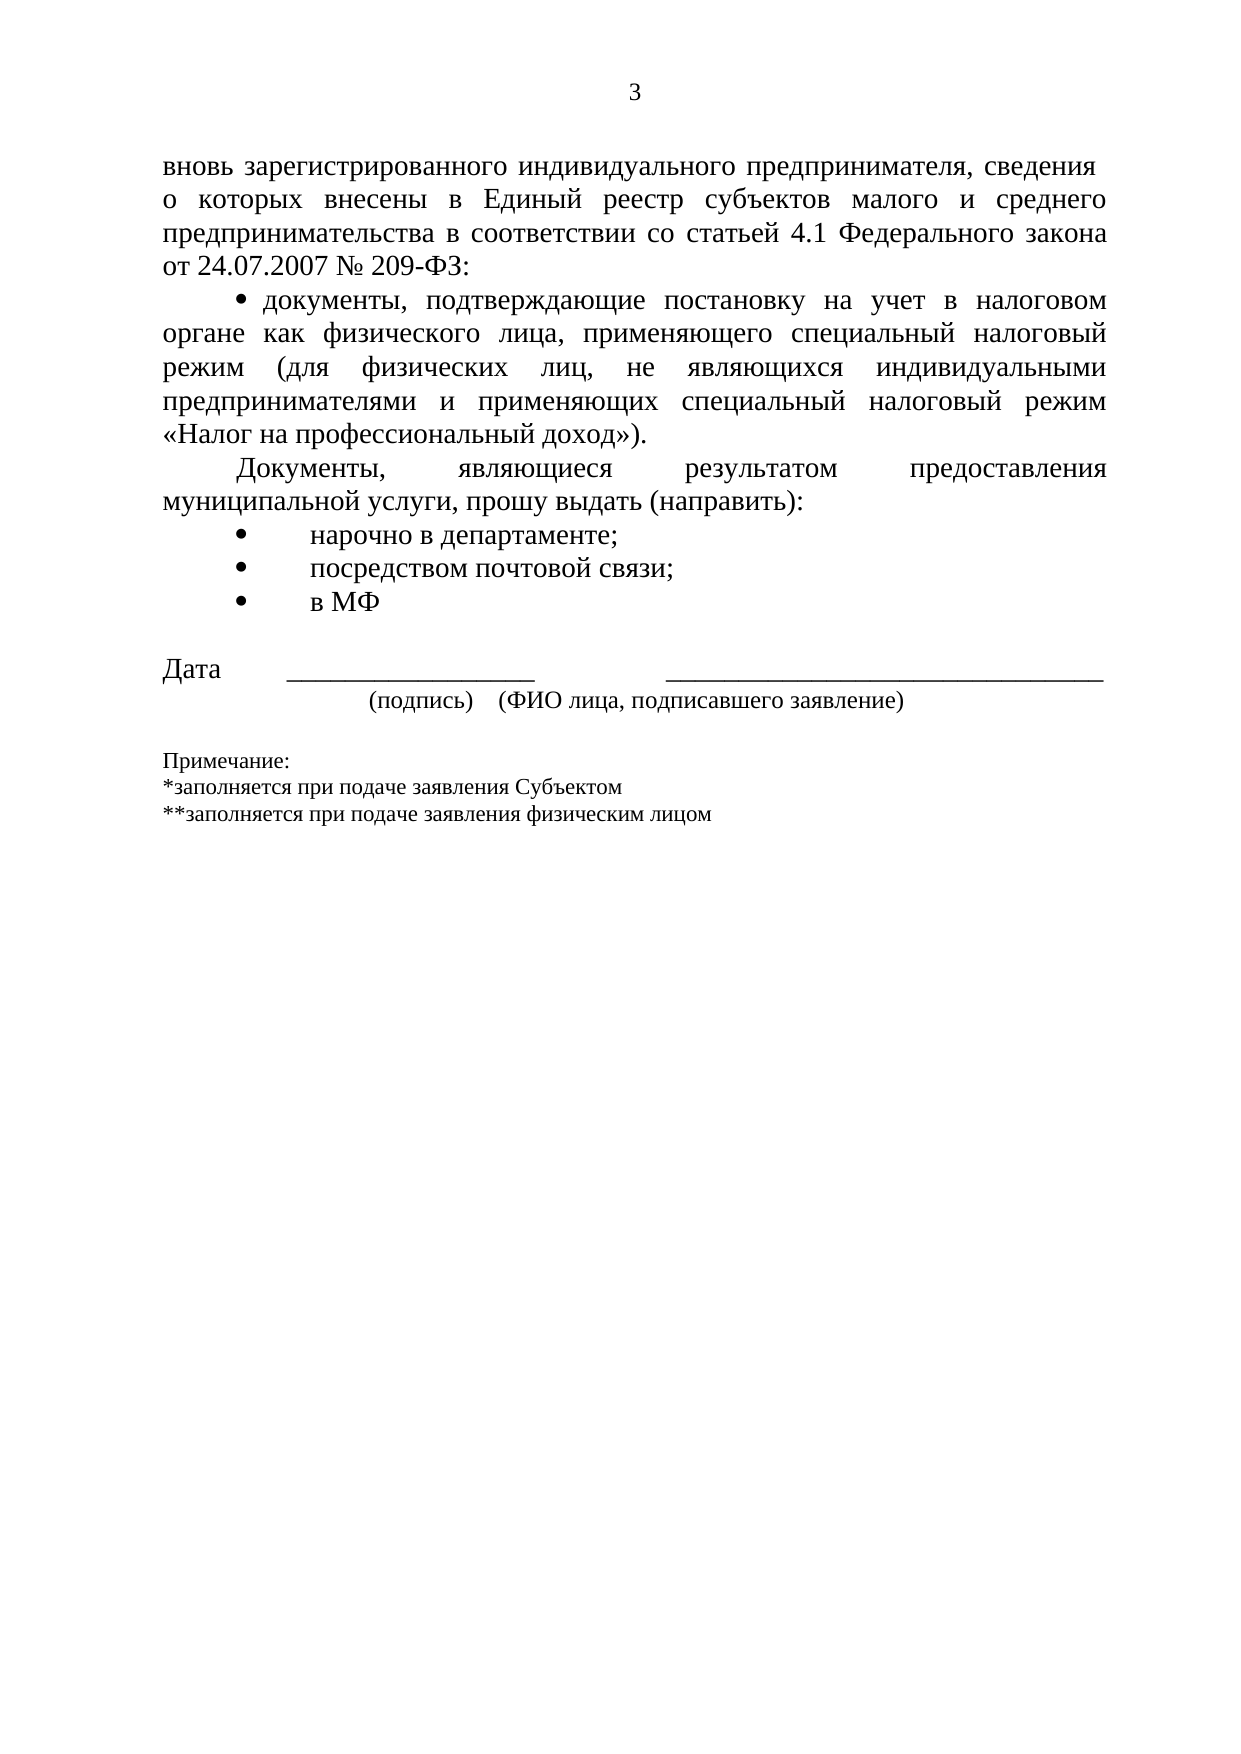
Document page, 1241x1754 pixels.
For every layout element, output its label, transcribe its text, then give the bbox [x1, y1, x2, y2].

list нарочно в департаменте; [162, 517, 1107, 550]
text (подпись) (ФИО лица, подписавшего заявление) [162, 685, 1107, 713]
text Примечание: [162, 747, 1107, 773]
text Дата _________________ ______________________________ [162, 651, 1107, 685]
text *заполняется при подаче заявления Субъектом [162, 773, 1107, 800]
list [162, 148, 1107, 282]
list посредством почтовой связи; [162, 550, 1107, 584]
text **заполняется при подаче заявления физическим лицом [162, 800, 1107, 826]
list документы, подтверждающие постановку на учет в налоговом органе как физического лица, применяющего специальный налоговый режим (для физических лиц, не являющихся индивидуальными предпринимателями и применяющих специальный налоговый режим «Налог на профессиональный доход»). [162, 282, 1107, 450]
text Документы, являющиеся результатом предоставления муниципальной услуги, прошу выдать (направить): [162, 450, 1107, 517]
list в МФ [162, 584, 1107, 618]
